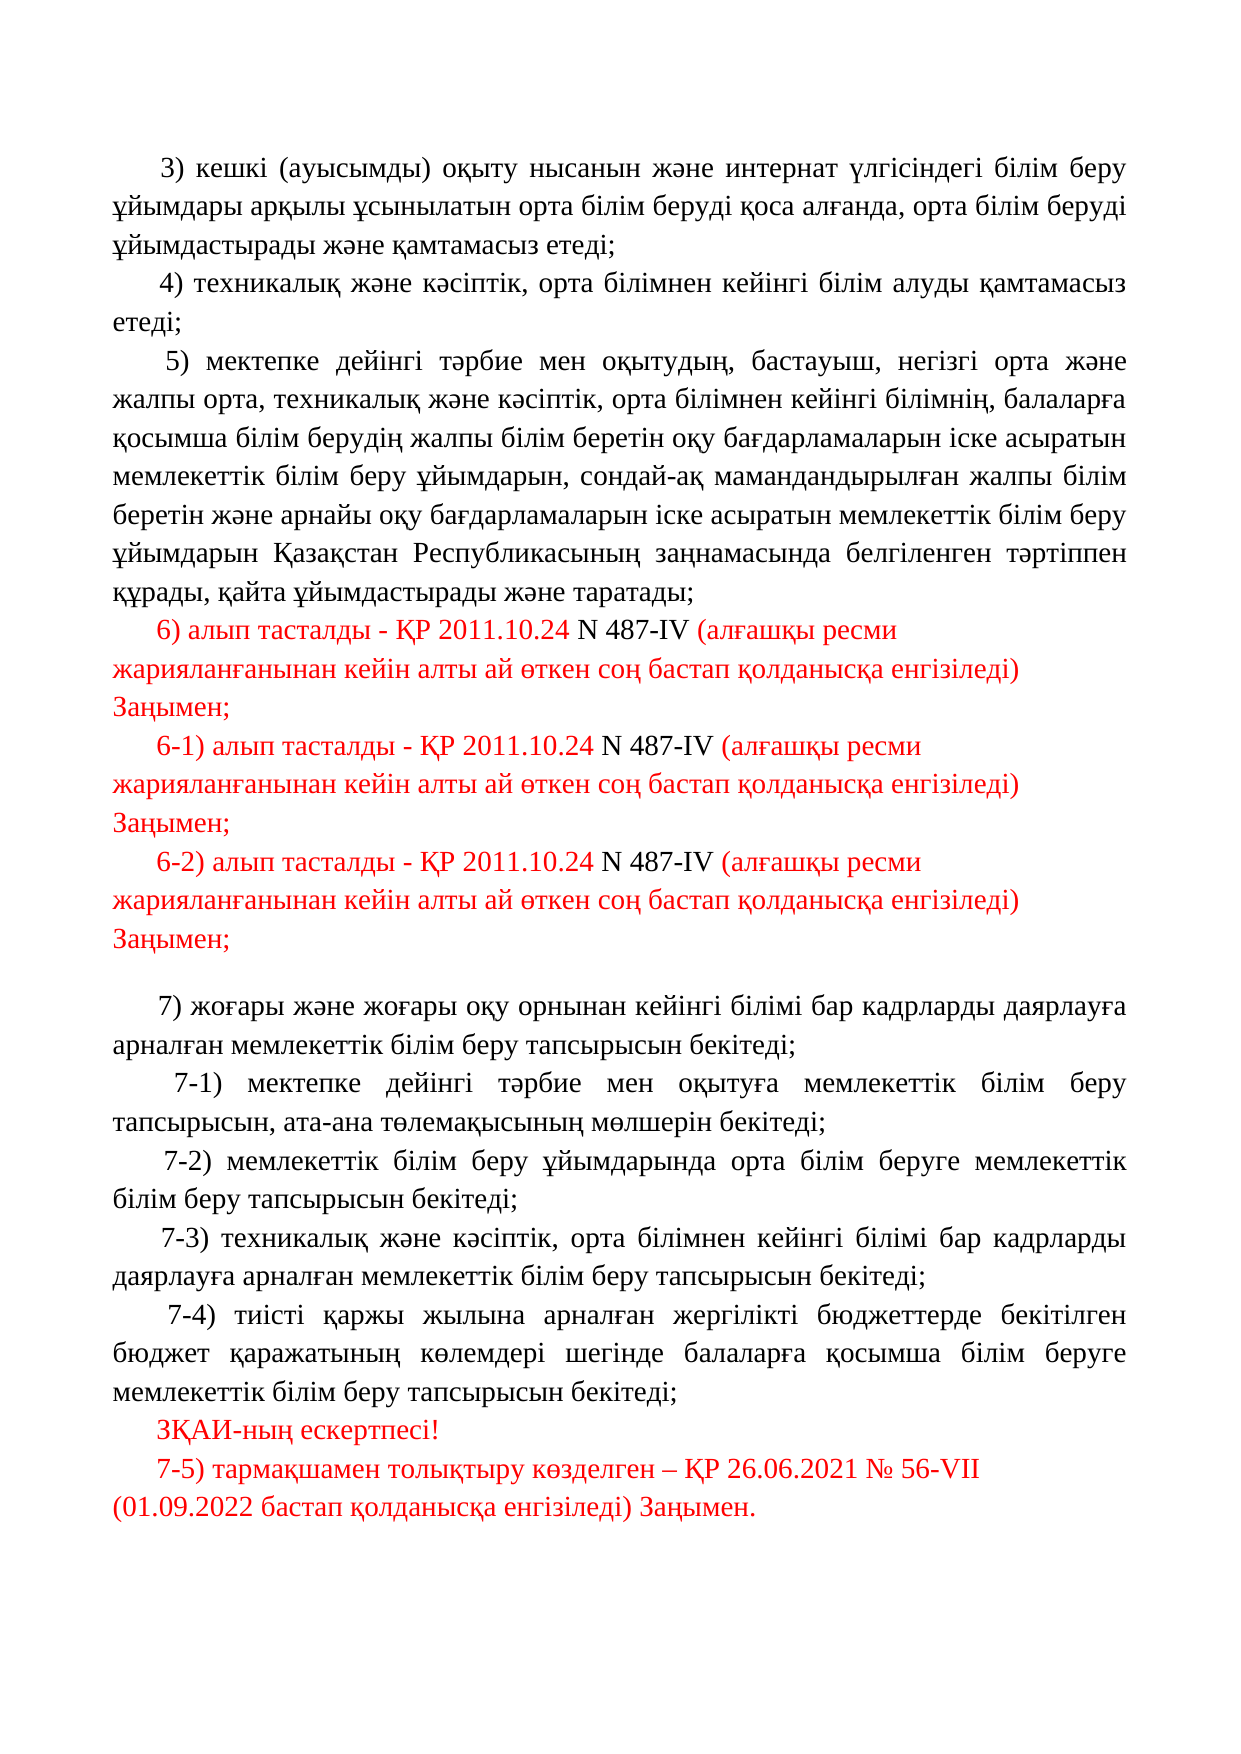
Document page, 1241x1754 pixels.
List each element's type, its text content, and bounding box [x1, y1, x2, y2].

text 6) алып тасталды - ҚР 2011.10.24 N 487-IV (алғашқы ресми жарияланғанынан кейін алты ай өткен соң бастап қолданысқа енгізіледі) Заңымен; 6-1) алып тасталды - ҚР 2011.10.24 N 487-IV (алғашқы ресми жарияланғанынан кейін алты ай өткен соң бастап қолданысқа енгізіледі) Заңымен; 6-2) алып тасталды - ҚР 2011.10.24 N 487-IV (алғашқы ресми жарияланғанынан кейін алты ай өткен соң бастап қолданысқа енгізіледі) Заңымен; [112, 612, 1128, 984]
text 7-1) мектепке дейiнгi тәрбие мен оқытуға мемлекеттiк бiлiм беру тапсырысын, ата-ана төлемақысының мөлшерін бекiтедi; [112, 1066, 1128, 1138]
text 7) жоғары және жоғары оқу орнынан кейінгі білімі бар кадрларды даярлауға арналған мемлекеттік білім беру тапсырысын бекітеді; [112, 988, 1128, 1061]
text 3) кешкі (ауысымды) оқыту нысанын және интернат үлгісіндегі білім беру ұйымдары арқылы ұсынылатын орта білім беруді қоса алғанда, орта білім беруді ұйымдастырады және қамтамасыз етеді; [112, 150, 1128, 261]
text ЗҚАИ-ның ескертпесі! 7-5) тармақшамен толықтыру көзделген – ҚР 26.06.2021 № 56-VII (01.09.2022 бастап қолданысқа енгізіледі) Заңымен. [112, 1412, 1128, 1553]
text 7-3) техникалық және кәсіптік, орта білімнен кейінгі білімі бар кадрларды даярлауға арналған мемлекеттік білім беру тапсырысын бекітеді; [112, 1220, 1128, 1292]
text 7-4) тиісті қаржы жылына арналған жергілікті бюджеттерде бекітілген бюджет қаражатының көлемдері шегінде балаларға қосымша білім беруге мемлекеттік білім беру тапсырысын бекітеді; [112, 1297, 1128, 1407]
text 5) мектепке дейінгі тәрбие мен оқытудың, бастауыш, негізгі орта және жалпы орта, техникалық және кәсіптік, орта білімнен кейінгі білімнің, балаларға қосымша білім берудің жалпы білім беретін оқу бағдарламаларын іске асыратын мемлекеттік білім беру ұйымдарын, сондай-ақ мамандандырылған жалпы білім беретін және арнайы оқу бағдарламаларын іске асыратын мемлекеттік білім беру ұйымдарын Қазақстан Республикасының заңнамасында белгіленген тәртіппен құрады, қайта ұйымдастырады және таратады; [112, 343, 1128, 607]
text 4) техникалық және кәсіптік, орта білімнен кейінгі білім алуды қамтамасыз етеді; [112, 266, 1128, 338]
text 7-2) мемлекеттік білім беру ұйымдарында орта білім беруге мемлекеттік білім беру тапсырысын бекітеді; [112, 1143, 1128, 1215]
